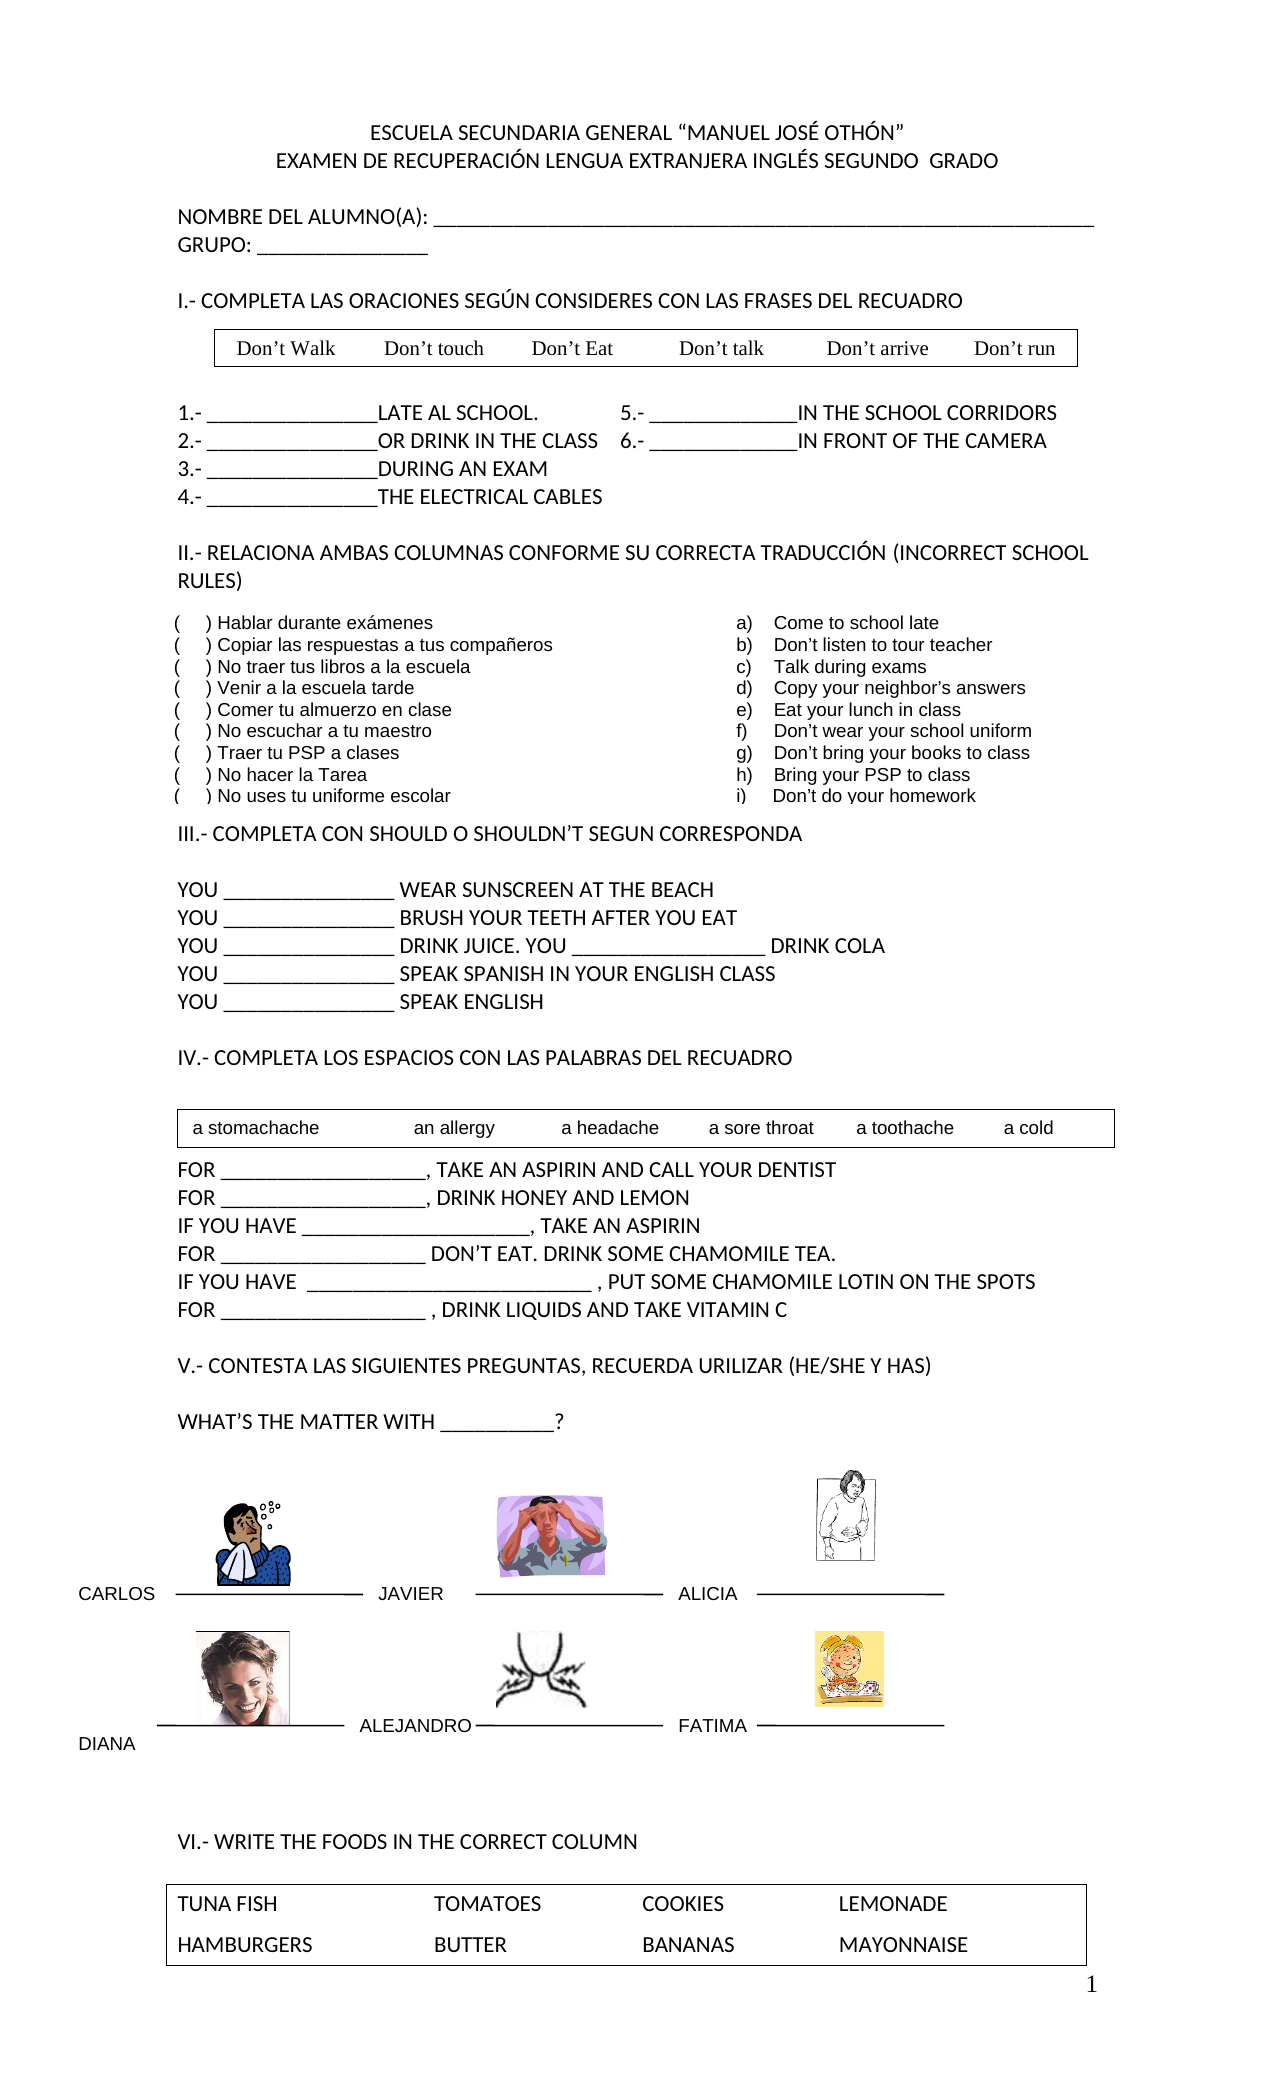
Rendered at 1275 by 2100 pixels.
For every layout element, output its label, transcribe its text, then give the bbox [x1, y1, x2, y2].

text 3.- _______________DURING AN EXAM [177, 454, 1098, 482]
text YOU _______________ SPEAK ENGLISH [177, 987, 1098, 1015]
text EXAMEN DE RECUPERACIÓN LENGUA EXTRANJERA INGLÉS SEGUNDO GRADO [177, 146, 1098, 174]
text V.- CONTESTA LAS SIGUIENTES PREGUNTAS, RECUERDA URILIZAR (HE/SHE Y HAS) [177, 1351, 1098, 1379]
text I.- COMPLETA LAS ORACIONES SEGÚN CONSIDERES CON LAS FRASES DEL RECUADRO [177, 286, 1098, 314]
text IF YOU HAVE ____________________, TAKE AN ASPIRIN [177, 1211, 1098, 1239]
text VI.- WRITE THE FOODS IN THE CORRECT COLUMN [177, 1827, 1098, 1855]
text WHAT’S THE MATTER WITH __________? [177, 1407, 1098, 1435]
text YOU _______________ BRUSH YOUR TEETH AFTER YOU EAT [177, 903, 1098, 931]
text II.- RELACIONA AMBAS COLUMNAS CONFORME SU CORRECTA TRADUCCIÓN (INCORRECT SCHOOL RULES) [177, 538, 1098, 594]
text GRUPO: _______________ [177, 230, 1098, 258]
text IF YOU HAVE _________________________ , PUT SOME CHAMOMILE LOTIN ON THE SPOTS [177, 1267, 1098, 1295]
table_cell BUTTER [423, 1923, 631, 1965]
picture [196, 1631, 290, 1724]
table_header TUNA FISH [167, 1885, 423, 1923]
text III.- COMPLETA CON SHOULD O SHOULDN’T SEGUN CORRESPONDA [177, 819, 1098, 847]
text 2.- _______________OR DRINK IN THE CLASS 6.- _____________IN FRONT OF THE CAMERA [177, 426, 1098, 454]
text FOR __________________, DRINK HONEY AND LEMON [177, 1183, 1098, 1211]
table_header COOKIES [631, 1885, 827, 1923]
table_header LEMONADE [828, 1885, 1086, 1923]
picture [814, 1631, 884, 1707]
text NOMBRE DEL ALUMNO(A): __________________________________________________________ [177, 202, 1098, 230]
text YOU _______________ WEAR SUNSCREEN AT THE BEACH [177, 875, 1098, 903]
table_cell HAMBURGERS [167, 1923, 423, 1965]
text YOU _______________ SPEAK SPANISH IN YOUR ENGLISH CLASS [177, 959, 1098, 987]
picture [814, 1468, 877, 1561]
picture [496, 1631, 590, 1710]
text FOR __________________, TAKE AN ASPIRIN AND CALL YOUR DENTIST [177, 1155, 1098, 1183]
text IV.- COMPLETA LOS ESPACIOS CON LAS PALABRAS DEL RECUADRO [177, 1043, 1098, 1071]
text 1.- _______________LATE AL SCHOOL. 5.- _____________IN THE SCHOOL CORRIDORS [177, 398, 1098, 426]
text ESCUELA SECUNDARIA GENERAL “MANUEL JOSÉ OTHÓN” [177, 118, 1098, 146]
text 4.- _______________THE ELECTRICAL CABLES [177, 482, 1098, 510]
table_header TOMATOES [423, 1885, 631, 1923]
text YOU _______________ DRINK JUICE. YOU _________________ DRINK COLA [177, 931, 1098, 959]
table_cell BANANAS [631, 1923, 827, 1965]
table_cell MAYONNAISE [828, 1923, 1086, 1965]
text FOR __________________ DON’T EAT. DRINK SOME CHAMOMILE TEA. [177, 1239, 1098, 1267]
text FOR __________________ , DRINK LIQUIDS AND TAKE VITAMIN C [177, 1295, 1098, 1323]
